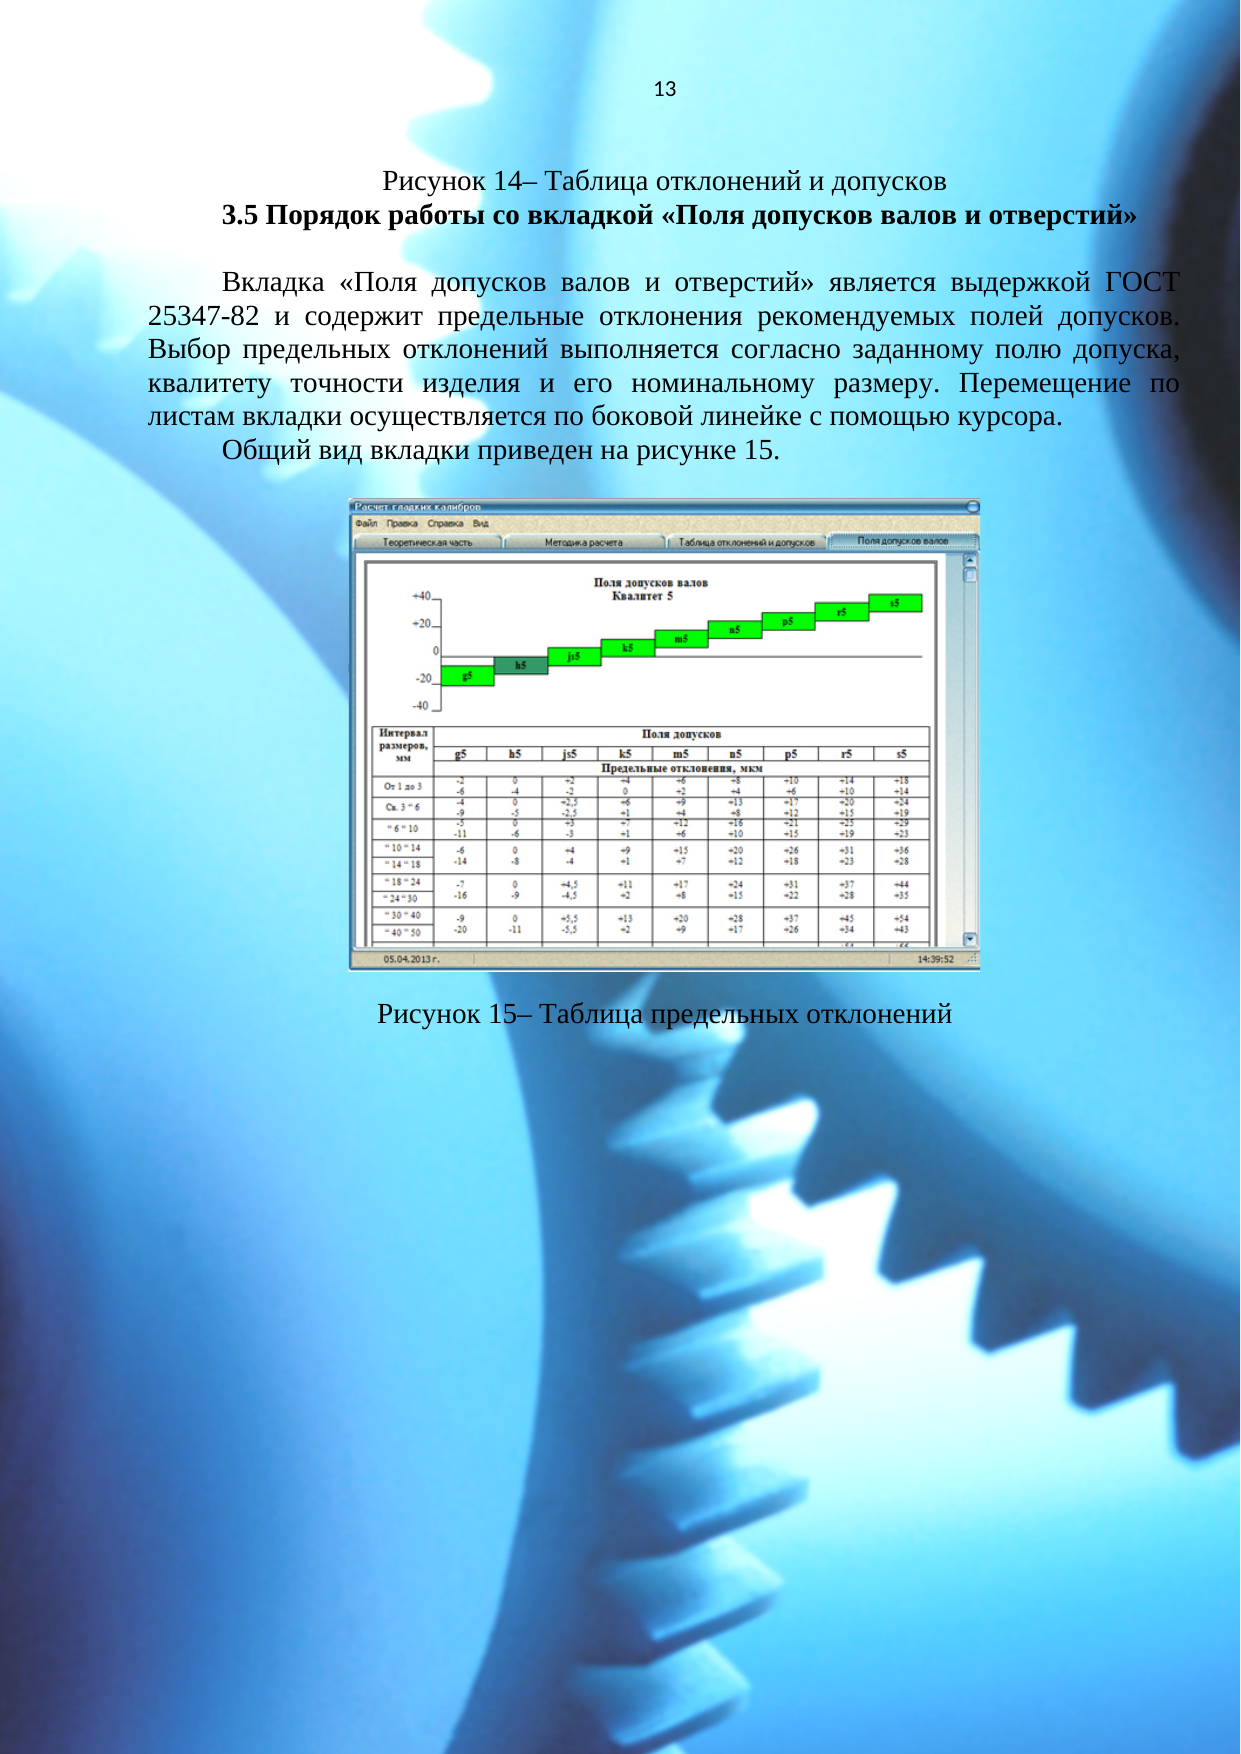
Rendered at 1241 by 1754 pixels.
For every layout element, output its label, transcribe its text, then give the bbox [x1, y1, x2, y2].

text Рисунок 15– Таблица предельных отклонений [148, 997, 1181, 1030]
text Вкладка «Поля допусков валов и отверстий» является выдержкой ГОСТ 25347-82 и содержит предельные отклонения рекомендуемых полей допусков. Выбор предельных отклонений выполняется согласно заданному полю допуска, квалитету точности изделия и его номинальному размеру. Перемещение по листам вкладки осуществляется по боковой линейке с помощью курсора. [148, 264, 1181, 432]
text 3.5 Порядок работы со вкладкой «Поля допусков валов и отверстий» [148, 197, 1181, 231]
text Рисунок 14– Таблица отклонений и допусков [148, 163, 1181, 197]
picture [0, 0, 1241, 1754]
text Общий вид вкладки приведен на рисунке 15. [148, 432, 1181, 465]
